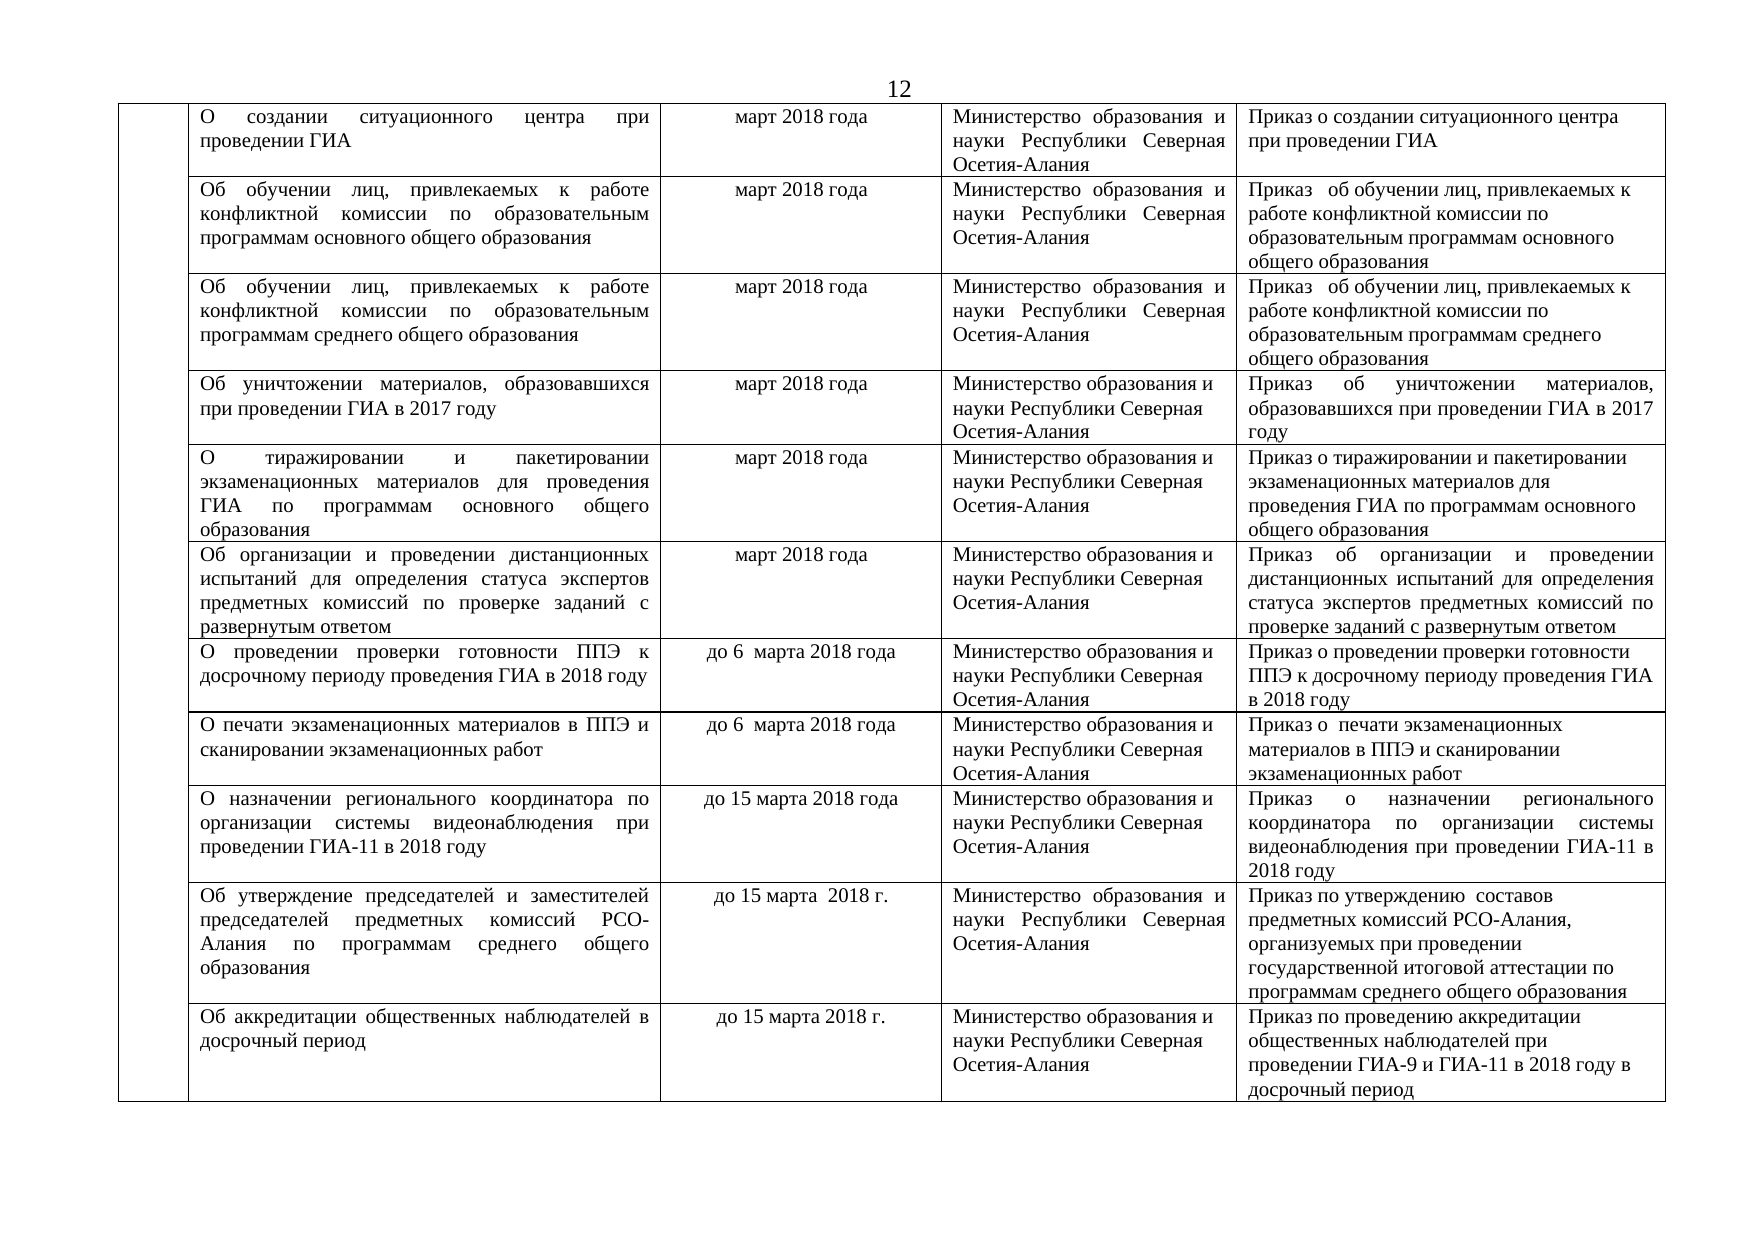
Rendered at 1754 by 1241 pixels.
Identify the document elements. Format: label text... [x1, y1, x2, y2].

table_cell Об уничтожении материалов, образовавшихся при проведении ГИА в 2017 году [189, 371, 660, 443]
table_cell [942, 1004, 1236, 1101]
table_cell Приказ об уничтожении материалов, образовавшихся при проведении ГИА в 2017 году [1237, 371, 1665, 443]
table_cell Министерство образования и науки Республики Северная Осетия-Алания [942, 639, 1236, 711]
table_cell Приказ об обучении лиц, привлекаемых к работе конфликтной комиссии по образовательным программам среднего общего образования [1237, 274, 1665, 370]
table_cell Об обучении лиц, привлекаемых к работе конфликтной комиссии по образовательным программам среднего общего образования [189, 274, 660, 370]
table_cell Приказ о назначении регионального координатора по организации системы видеонаблюдения при проведении ГИА-11 в 2018 году [1237, 786, 1665, 882]
table_cell март 2018 года [661, 274, 941, 370]
table_cell Приказ об организации и проведении дистанционных испытаний для определения статуса экспертов предметных комиссий по проверке заданий с развернутым ответом [1237, 542, 1665, 638]
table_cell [942, 104, 1236, 176]
table_cell Министерство образования и науки Республики Северная Осетия-Алания [942, 786, 1236, 882]
table_cell до 15 марта 2018 г. [661, 1004, 941, 1101]
table_cell март 2018 года [661, 104, 941, 176]
table_cell Приказ о печати экзаменационных материалов в ППЭ и сканировании экзаменационных работ [1237, 713, 1665, 784]
table_cell Приказ по утверждению составов предметных комиссий РСО-Алания, организуемых при проведении государственной итоговой аттестации по программам среднего общего образования [1237, 883, 1665, 1003]
table_cell О проведении проверки готовности ППЭ к досрочному периоду проведения ГИА в 2018 году [189, 639, 660, 711]
table_cell Приказ о проведении проверки готовности ППЭ к досрочному периоду проведения ГИА в 2018 году [1237, 639, 1665, 711]
table_cell Министерство образования и науки Республики Северная Осетия-Алания [942, 445, 1236, 541]
table_cell Приказ о создании ситуационного центра при проведении ГИА [1237, 104, 1665, 176]
table_cell О тиражировании и пакетировании экзаменационных материалов для проведения ГИА по программам основного общего образования [189, 445, 660, 541]
table_cell Приказ по проведению аккредитации общественных наблюдателей при проведении ГИА-9 и ГИА-11 в 2018 году в досрочный период [1237, 1004, 1665, 1101]
table_cell Министерство образования и науки Республики Северная Осетия-Алания [942, 542, 1236, 638]
table_cell до 6 марта 2018 года [661, 713, 941, 784]
table_cell до 15 марта 2018 г. [661, 883, 941, 1003]
table_cell до 15 марта 2018 года [661, 786, 941, 882]
table_cell О печати экзаменационных материалов в ППЭ и сканировании экзаменационных работ [189, 713, 660, 784]
table_cell Об утверждение председателей и заместителей председателей предметных комиссий РСО-Алания по программам среднего общего образования [189, 883, 660, 1003]
table_cell Об аккредитации общественных наблюдателей в досрочный период [189, 1004, 660, 1101]
table_cell Приказ об обучении лиц, привлекаемых к работе конфликтной комиссии по образовательным программам основного общего образования [1237, 177, 1665, 273]
table_cell март 2018 года [661, 371, 941, 443]
table_cell Министерство образования и науки Республики Северная Осетия-Алания [942, 274, 1236, 370]
table_cell март 2018 года [661, 542, 941, 638]
table_cell март 2018 года [661, 177, 941, 273]
table_cell О назначении регионального координатора по организации системы видеонаблюдения при проведении ГИА-11 в 2018 году [189, 786, 660, 882]
table_cell Об обучении лиц, привлекаемых к работе конфликтной комиссии по образовательным программам основного общего образования [189, 177, 660, 273]
table_cell до 6 марта 2018 года [661, 639, 941, 711]
table_cell Министерство образования и науки Республики Северная Осетия-Алания [942, 371, 1236, 443]
table_cell Министерство образования и науки Республики Северная Осетия-Алания [942, 713, 1236, 784]
table_cell Об организации и проведении дистанционных испытаний для определения статуса экспертов предметных комиссий по проверке заданий с развернутым ответом [189, 542, 660, 638]
table_cell март 2018 года [661, 445, 941, 541]
table_cell О создании ситуационного центра при проведении ГИА [189, 104, 660, 176]
table_cell Приказ о тиражировании и пакетировании экзаменационных материалов для проведения ГИА по программам основного общего образования [1237, 445, 1665, 541]
table_cell Министерство образования и науки Республики Северная Осетия-Алания [942, 883, 1236, 1003]
table_cell Министерство образования и науки Республики Северная Осетия-Алания [942, 177, 1236, 273]
